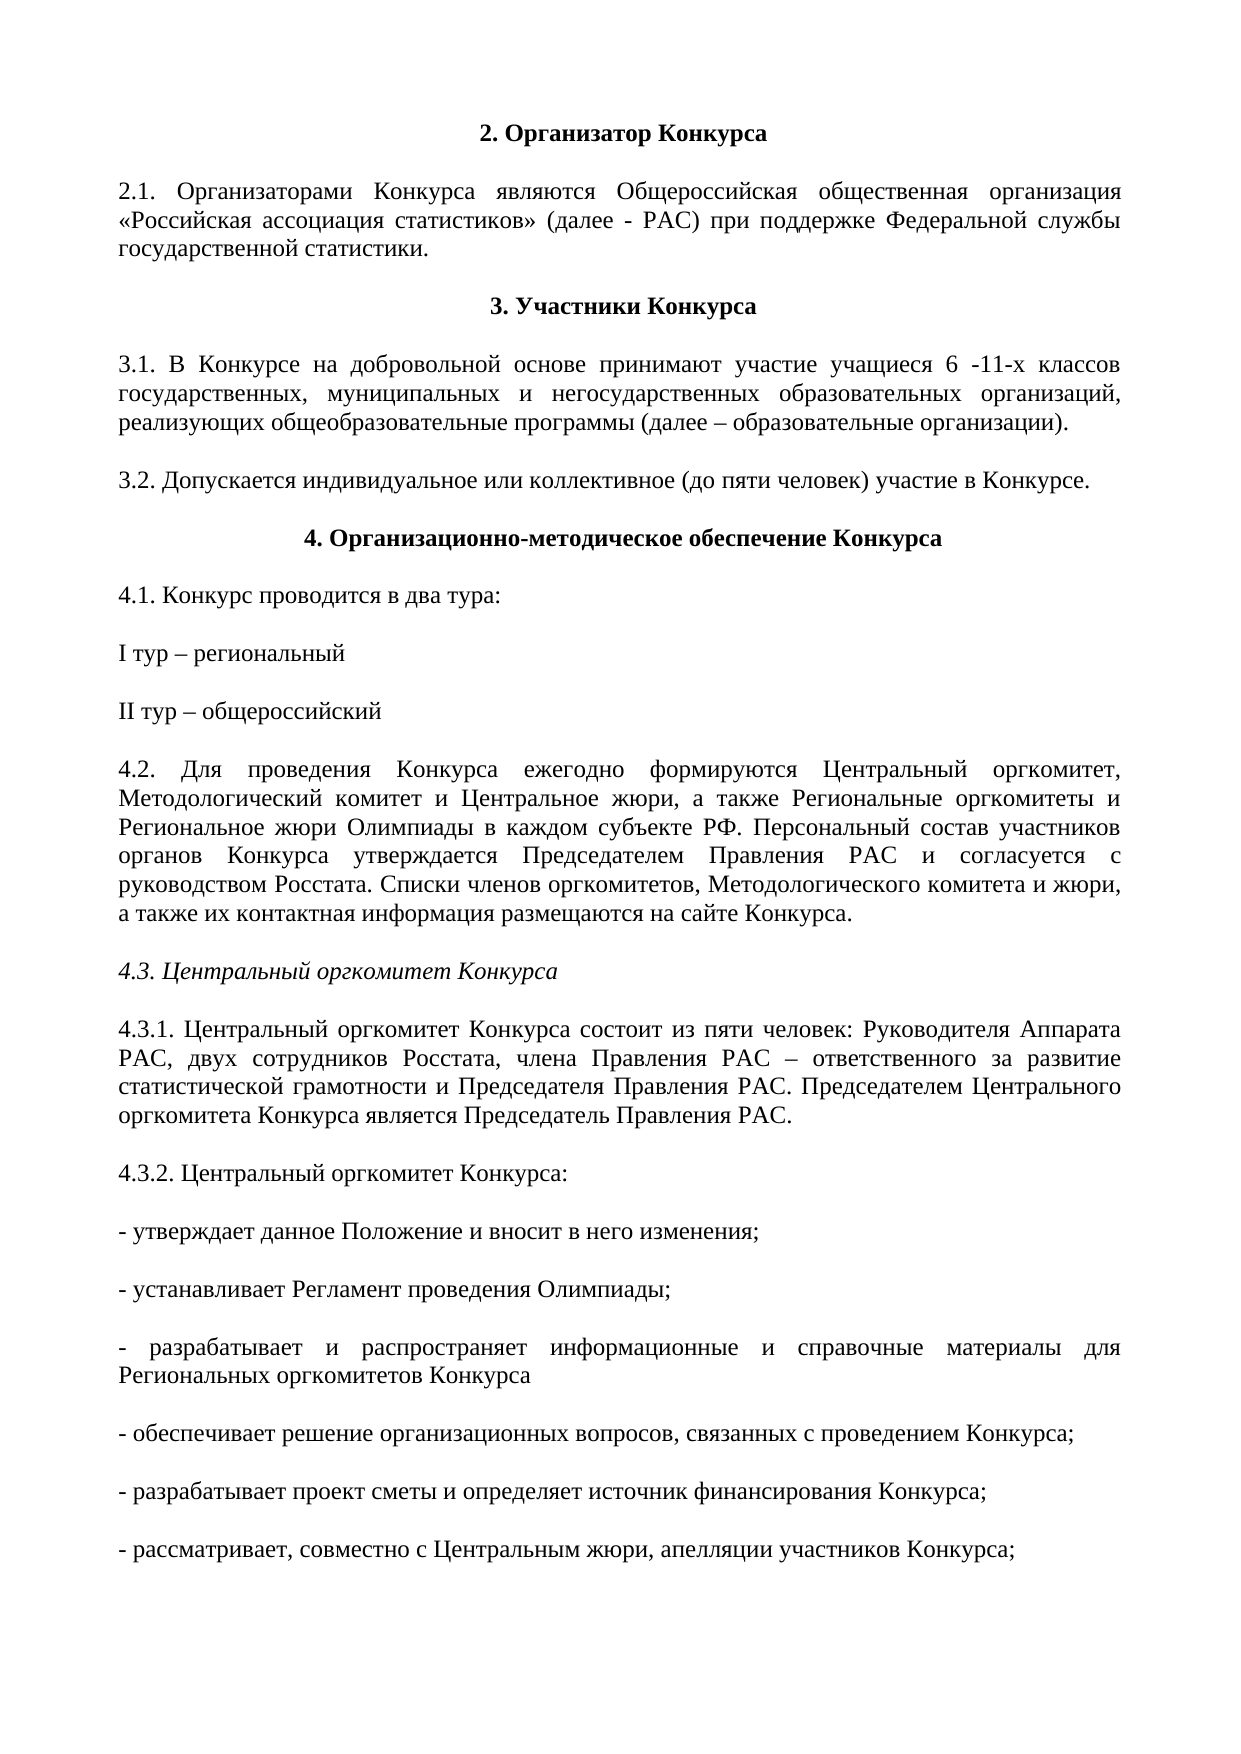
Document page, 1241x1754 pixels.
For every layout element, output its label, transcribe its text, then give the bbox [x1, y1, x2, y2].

text 2. Организатор Конкурса [118, 118, 1122, 147]
text 4.2. Для проведения Конкурса ежегодно формируются Центральный оргкомитет, Методологический комитет и Центральное жюри, а также Региональные оргкомитеты и Региональное жюри Олимпиады в каждом субъекте РФ. Персональный состав участников органов Конкурса утверждается Председателем Правления РАС и согласуется с руководством Росстата. Списки членов оргкомитетов, Методологического комитета и жюри, а также их контактная информация размещаются на сайте Конкурса. [118, 754, 1122, 927]
text 3.2. Допускается индивидуальное или коллективное (до пяти человек) участие в Конкурсе. [118, 465, 1122, 493]
text - утверждает данное Положение и вносит в него изменения; [118, 1216, 1122, 1245]
text 4.3.1. Центральный оргкомитет Конкурса состоит из пяти человек: Руководителя Аппарата РАС, двух сотрудников Росстата, члена Правления РАС – ответственного за развитие статистической грамотности и Председателя Правления РАС. Председателем Центрального оргкомитета Конкурса является Председатель Правления РАС. [118, 1014, 1122, 1129]
text - рассматривает, совместно с Центральным жюри, апелляции участников Конкурса; [118, 1534, 1122, 1563]
text - устанавливает Регламент проведения Олимпиады; [118, 1274, 1122, 1303]
text - обеспечивает решение организационных вопросов, связанных с проведением Конкурса; [118, 1418, 1122, 1447]
text 4.3. Центральный оргкомитет Конкурса [118, 956, 1122, 985]
text 4.1. Конкурс проводится в два тура: [118, 581, 1122, 609]
text II тур – общероссийский [118, 696, 1122, 725]
text 4.3.2. Центральный оргкомитет Конкурса: [118, 1158, 1122, 1187]
text 3. Участники Конкурса [118, 291, 1122, 320]
text I тур – региональный [118, 638, 1122, 667]
text - разрабатывает и распространяет информационные и справочные материалы для Региональных оргкомитетов Конкурса [118, 1332, 1122, 1389]
text 3.1. В Конкурсе на добровольной основе принимают участие учащиеся 6 -11-х классов государственных, муниципальных и негосударственных образовательных организаций, реализующих общеобразовательные программы (далее – образовательные организации). [118, 349, 1122, 436]
text 4. Организационно-методическое обеспечение Конкурса [118, 523, 1122, 551]
text - разрабатывает проект сметы и определяет источник финансирования Конкурса; [118, 1476, 1122, 1505]
text 2.1. Организаторами Конкурса являются Общероссийская общественная организация «Российская ассоциация статистиков» (далее - РАС) при поддержке Федеральной службы государственной статистики. [118, 176, 1122, 262]
